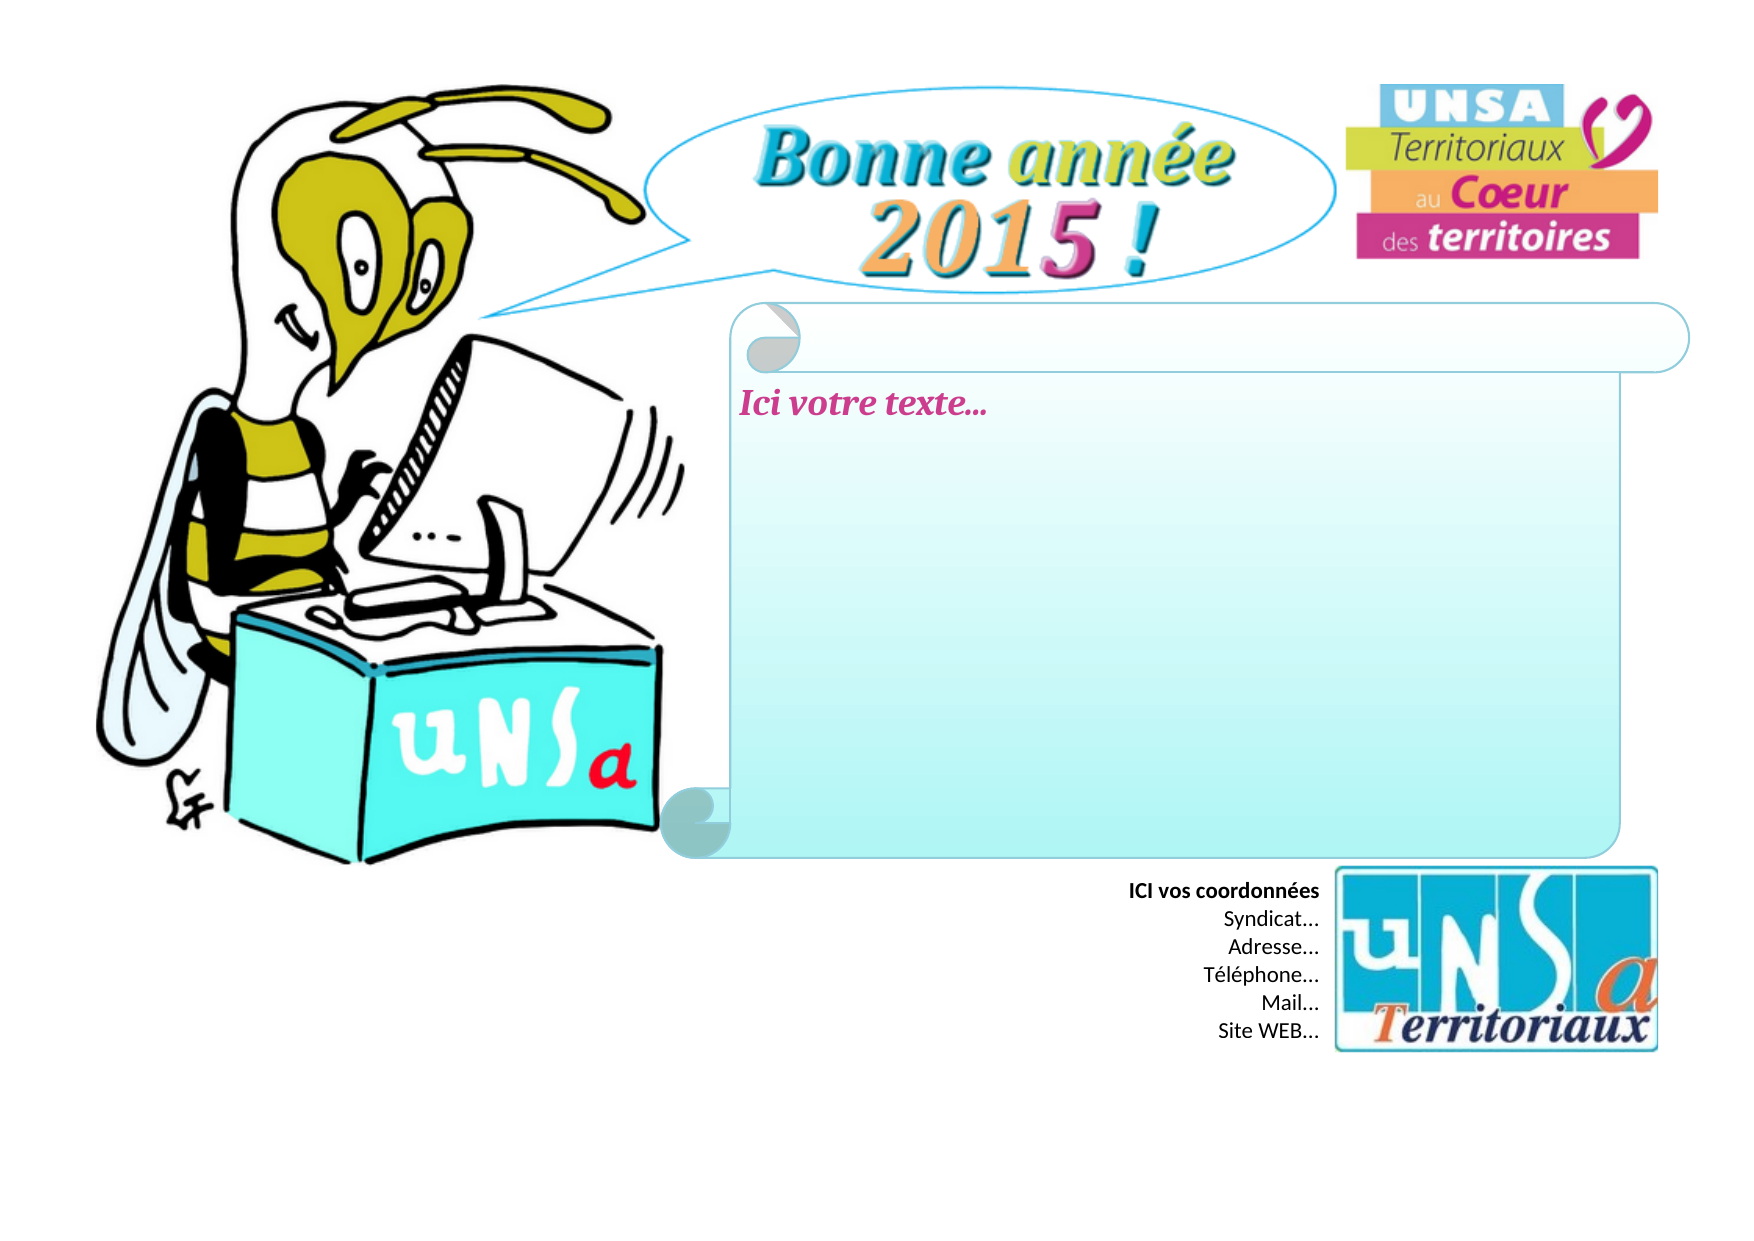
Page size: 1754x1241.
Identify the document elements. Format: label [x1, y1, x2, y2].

picture [95, 84, 1659, 1057]
